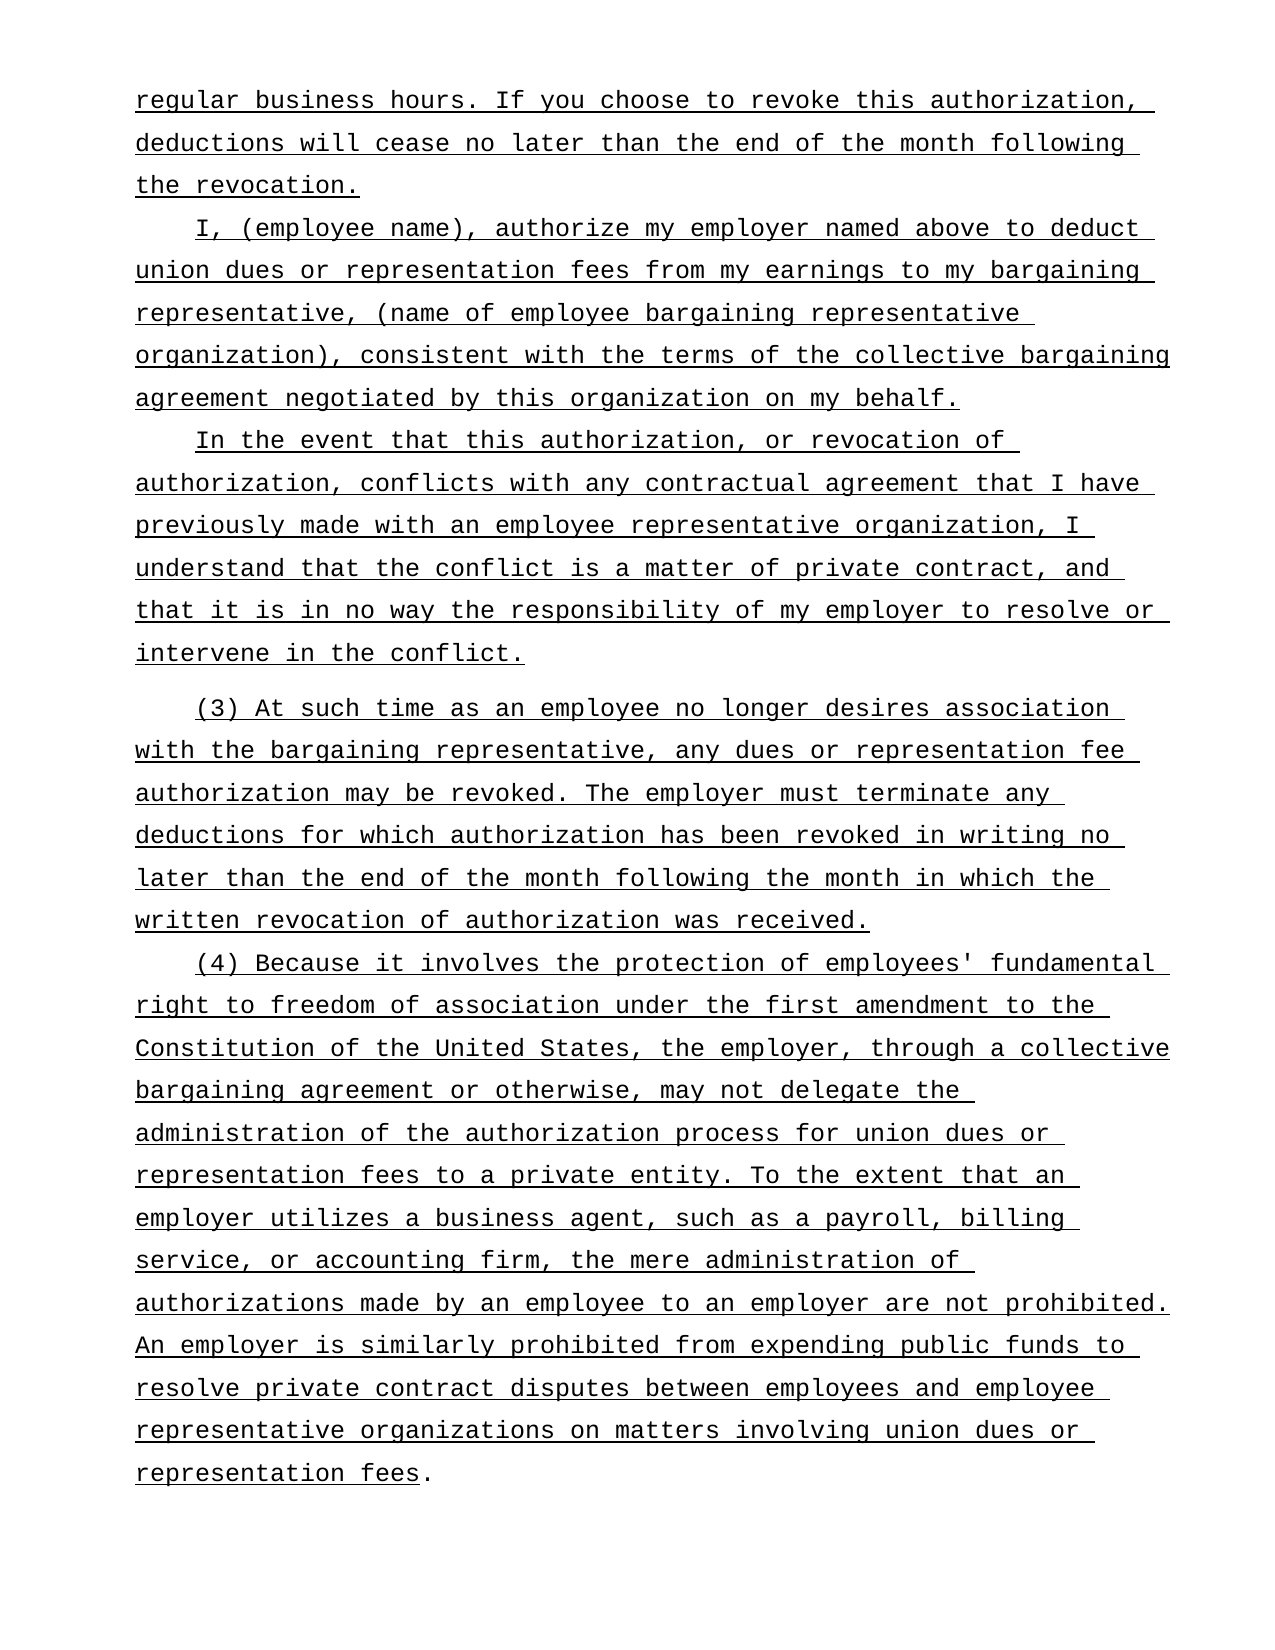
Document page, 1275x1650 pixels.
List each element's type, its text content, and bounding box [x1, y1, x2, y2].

text In the event that this authorization, or revocation of authorization, conflicts with any contractual agreement that I have previously made with an employee representative organization, I understand that the conflict is a matter of private contract, and that it is in no way the responsibility of my employer to resolve or intervene in the conflict. [135, 623, 1170, 670]
text I, (employee name), authorize my employer named above to deduct union dues or representation fees from my earnings to my bargaining representative, (name of employee bargaining representative organization), consistent with the terms of the collective bargaining agreement negotiated by this organization on my behalf. [135, 368, 1170, 415]
text (3) At such time as an employee no longer desires association with the bargaining representative, any dues or representation fee authorization may be revoked. The employer must terminate any deductions for which authorization has been revoked in writing no later than the end of the month following the month in which the written revocation of authorization was received. [135, 682, 1170, 937]
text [135, 75, 1170, 202]
text I, (employee name), authorize my employer named above to deduct union dues or representation fees from my earnings to my bargaining representative, (name of employee bargaining representative organization), consistent with the terms of the collective bargaining agreement negotiated by this organization on my behalf. [135, 202, 1170, 366]
text (4) Because it involves the protection of employees' fundamental right to freedom of association under the first amendment to the Constitution of the United States, the employer, through a collective bargaining agreement or otherwise, may not delegate the administration of the authorization process for union dues or representation fees to a private entity. To the extent that an employer utilizes a business agent, such as a payroll, billing service, or accounting firm, the mere administration of authorizations made by an employee to an employer are not prohibited. An employer is similarly prohibited from expending public funds to resolve private contract disputes between employees and employee representative organizations on matters involving union dues or representation fees. [135, 937, 1170, 1059]
text (4) Because it involves the protection of employees' fundamental right to freedom of association under the first amendment to the Constitution of the United States, the employer, through a collective bargaining agreement or otherwise, may not delegate the administration of the authorization process for union dues or representation fees to a private entity. To the extent that an employer utilizes a business agent, such as a payroll, billing service, or accounting firm, the mere administration of authorizations made by an employee to an employer are not prohibited. An employer is similarly prohibited from expending public funds to resolve private contract disputes between employees and employee representative organizations on matters involving union dues or representation fees. [135, 1315, 1170, 1490]
text In the event that this authorization, or revocation of authorization, conflicts with any contractual agreement that I have previously made with an employee representative organization, I understand that the conflict is a matter of private contract, and that it is in no way the responsibility of my employer to resolve or intervene in the conflict. [135, 415, 1170, 621]
text (4) Because it involves the protection of employees' fundamental right to freedom of association under the first amendment to the Constitution of the United States, the employer, through a collective bargaining agreement or otherwise, may not delegate the administration of the authorization process for union dues or representation fees to a private entity. To the extent that an employer utilizes a business agent, such as a payroll, billing service, or accounting firm, the mere administration of authorizations made by an employee to an employer are not prohibited. An employer is similarly prohibited from expending public funds to resolve private contract disputes between employees and employee representative organizations on matters involving union dues or representation fees. [135, 1060, 1170, 1314]
